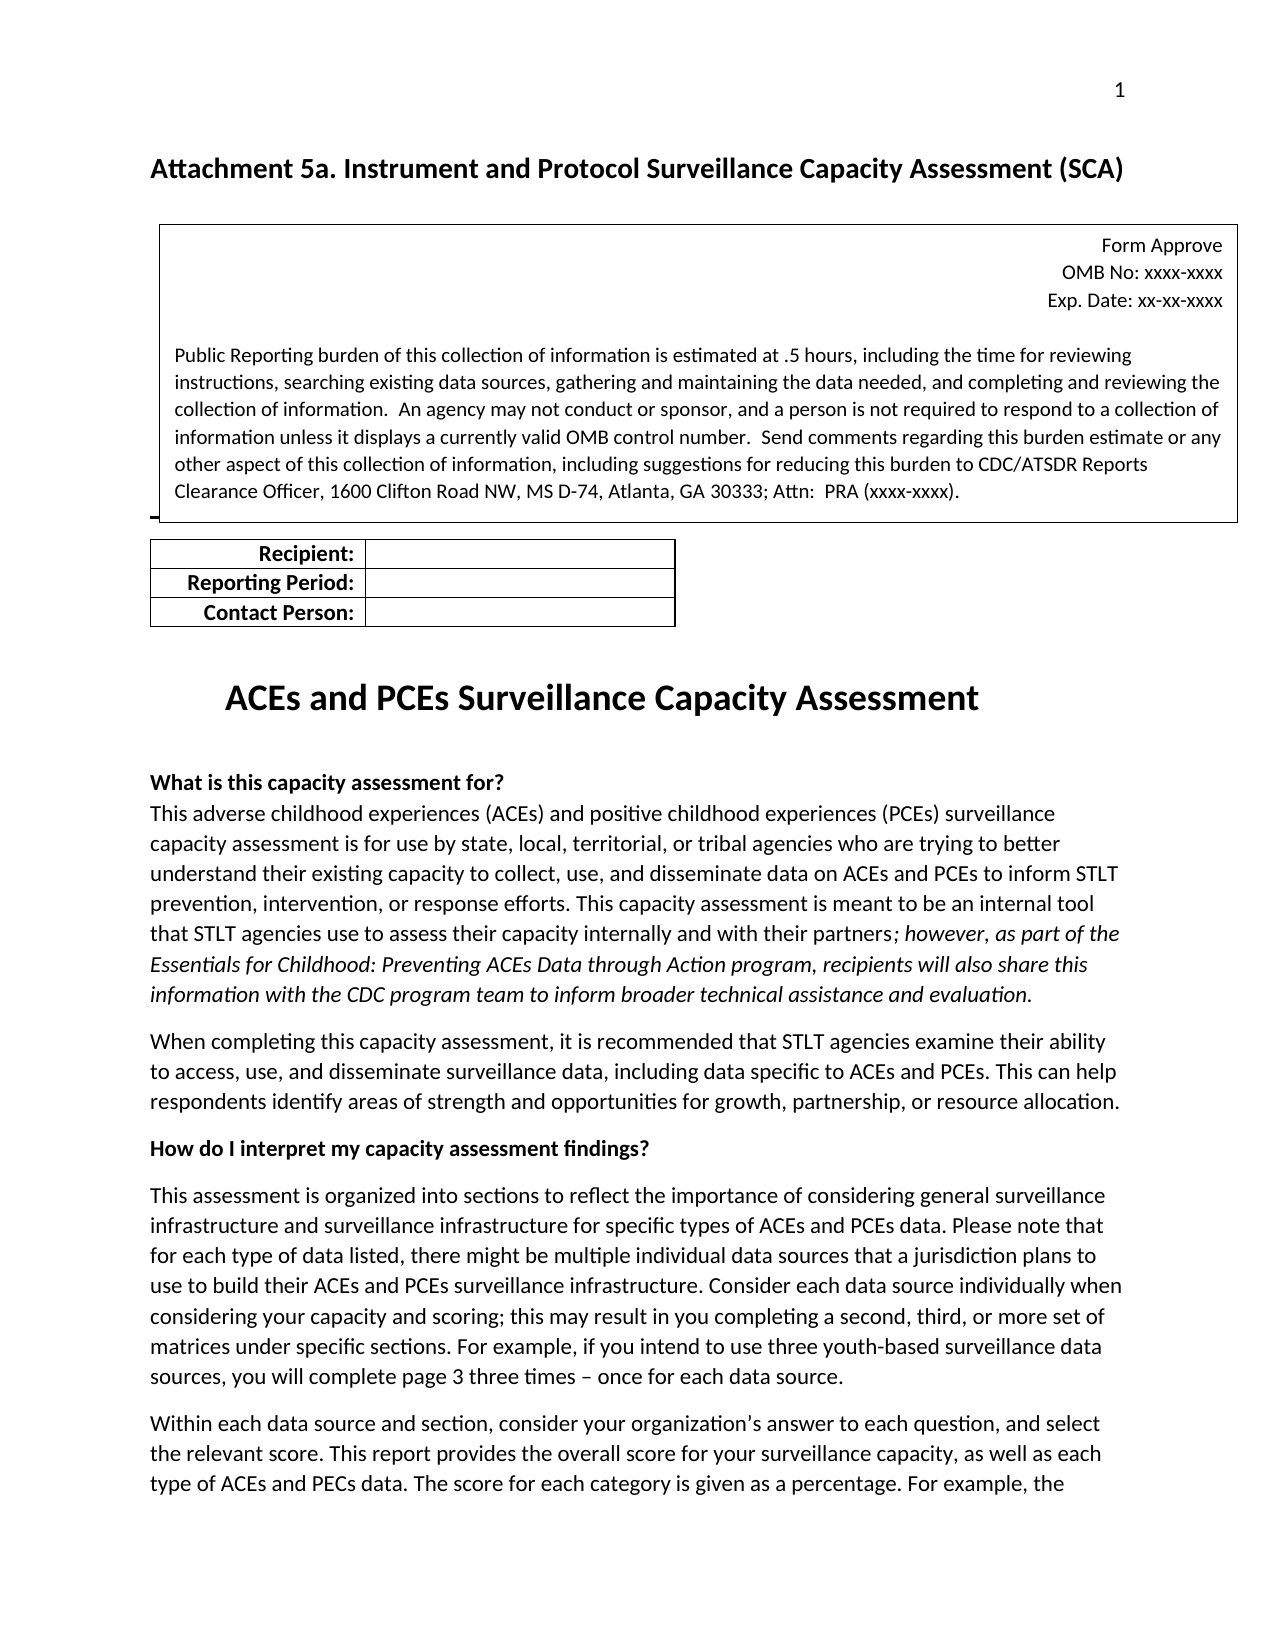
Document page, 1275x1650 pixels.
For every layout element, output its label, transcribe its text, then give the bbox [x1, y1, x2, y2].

text Attachment 5a. Instrument and Protocol Surveillance Capacity Assessment (SCA) [150, 150, 1125, 186]
text When completing this capacity assessment, it is recommended that STLT agencies examine their ability to access, use, and disseminate surveillance data, including data specific to ACEs and PCEs. This can help respondents identify areas of strength and opportunities for growth, partnership, or resource allocation. [150, 1027, 1125, 1115]
table_cell Reporting Period: [151, 569, 365, 597]
table_cell Contact Person: [151, 598, 365, 626]
table_cell [366, 598, 674, 626]
text This assessment is organized into sections to reflect the importance of considering general surveillance infrastructure and surveillance infrastructure for specific types of ACEs and PCEs data. Please note that for each type of data listed, there might be multiple individual data sources that a jurisdiction plans to use to build their ACEs and PCEs surveillance infrastructure. Consider each data source individually when considering your capacity and scoring; this may result in you completing a second, third, or more set of matrices under specific sections. For example, if you intend to use three youth-based surveillance data sources, you will complete page 3 three times – once for each data source. [150, 1181, 1125, 1390]
text ACEs and PCEs Surveillance Capacity Assessment [150, 673, 1125, 749]
table_header Recipient: [151, 540, 365, 567]
table_header [366, 540, 674, 567]
text What is this capacity assessment for? This adverse childhood experiences (ACEs) and positive childhood experiences (PCEs) surveillance capacity assessment is for use by state, local, territorial, or tribal agencies who are trying to better understand their existing capacity to collect, use, and disseminate data on ACEs and PCEs to inform STLT prevention, intervention, or response efforts. This capacity assessment is meant to be an internal tool that STLT agencies use to assess their capacity internally and with their partners; however, as part of the Essentials for Childhood: Preventing ACEs Data through Action program, recipients will also share this information with the CDC program team to inform broader technical assistance and evaluation. [150, 768, 1125, 1008]
text How do I interpret my capacity assessment findings? [150, 1134, 1125, 1162]
table_cell [366, 569, 674, 597]
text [150, 1409, 1125, 1497]
